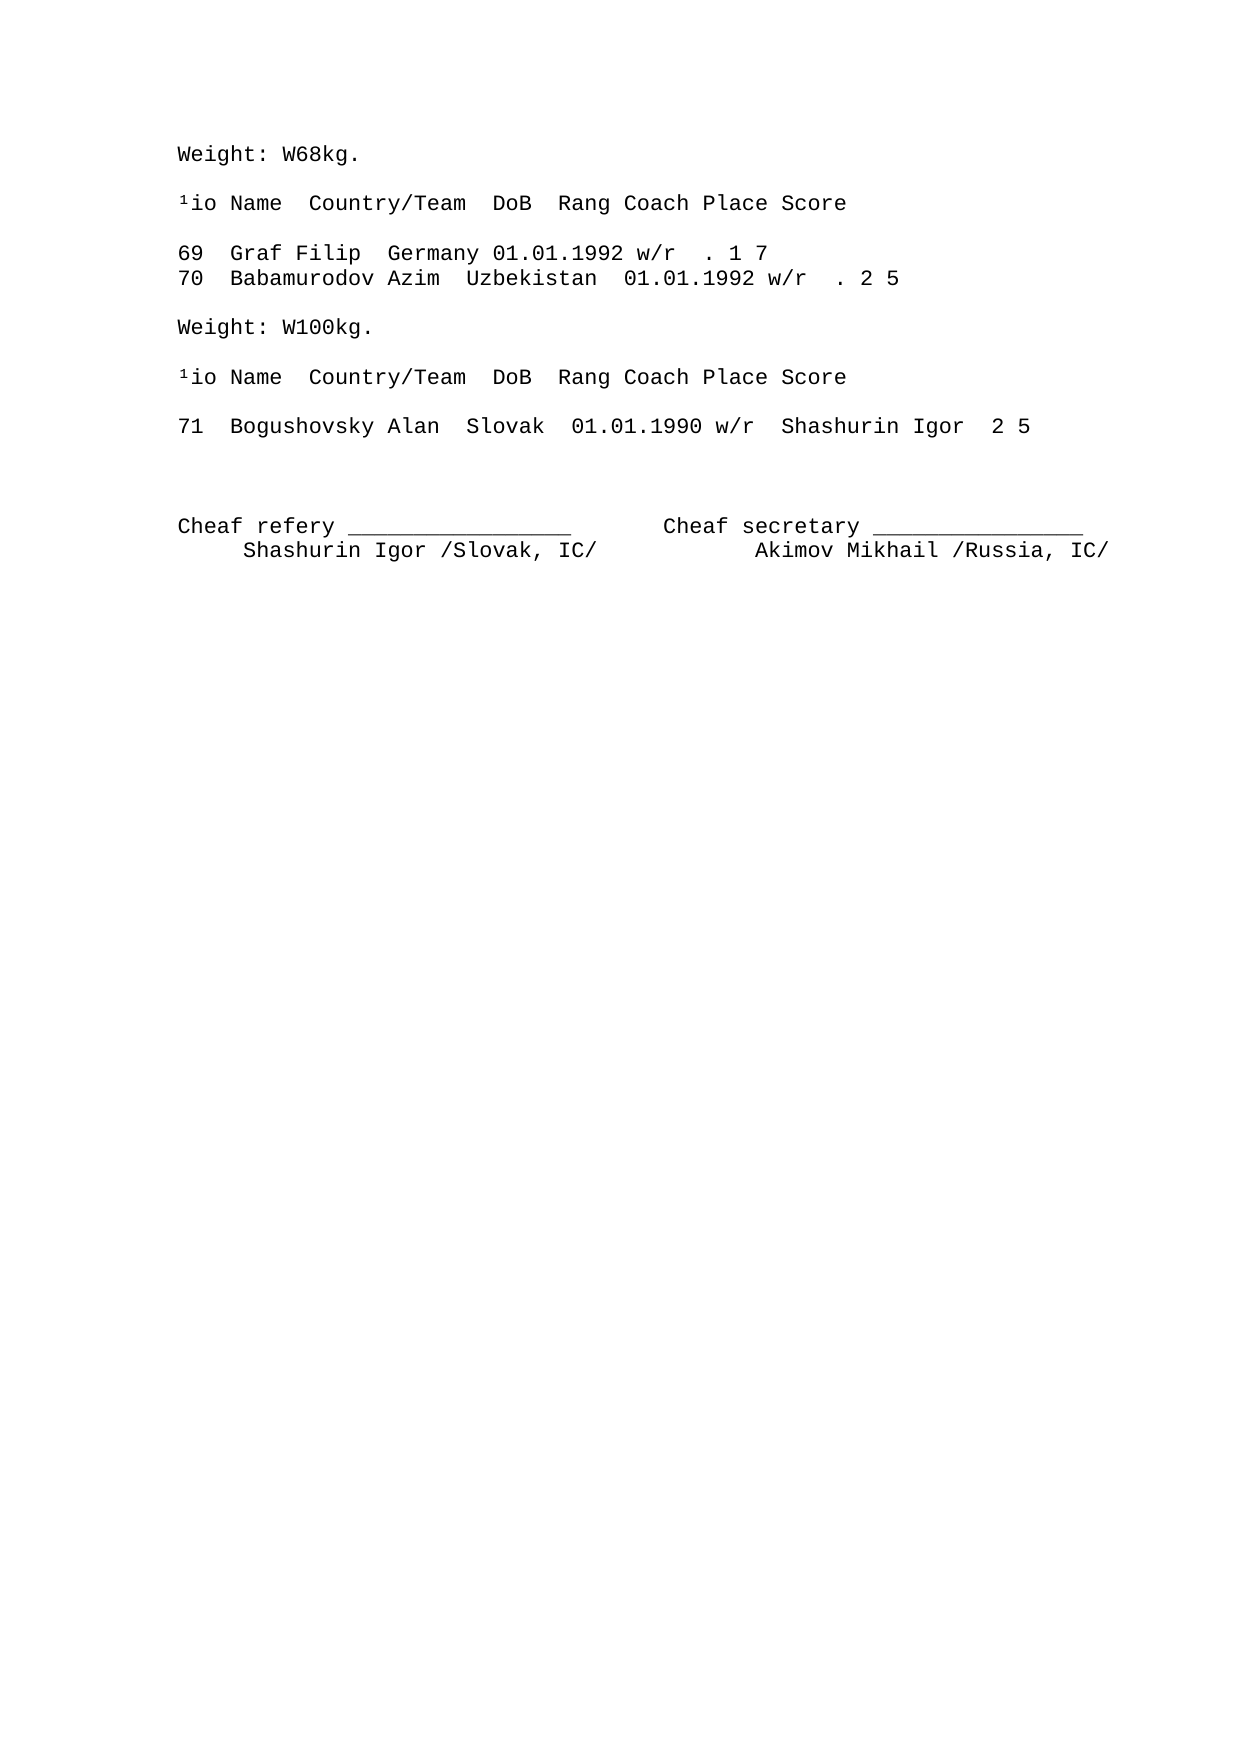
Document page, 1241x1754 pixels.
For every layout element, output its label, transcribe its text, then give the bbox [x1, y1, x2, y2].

text ¹io Name Country/Team DoB Rang Coach Place Score [177, 366, 1152, 391]
text 70 Babamurodov Azim Uzbekistan 01.01.1992 w/r . 2 5 [177, 267, 1152, 292]
text 69 Graf Filip Germany 01.01.1992 w/r . 1 7 [177, 242, 1152, 267]
text ¹io Name Country/Team DoB Rang Coach Place Score [177, 192, 1152, 217]
text Cheaf refery _________________ Cheaf secretary ________________ [177, 515, 1152, 539]
text Shashurin Igor /Slovak, IC/ Akimov Mikhail /Russia, IC/ [177, 539, 1152, 564]
text Weight: W100kg. [177, 316, 1152, 341]
text 71 Bogushovsky Alan Slovak 01.01.1990 w/r Shashurin Igor 2 5 [177, 416, 1152, 440]
text Weight: W68kg. [177, 143, 1152, 168]
